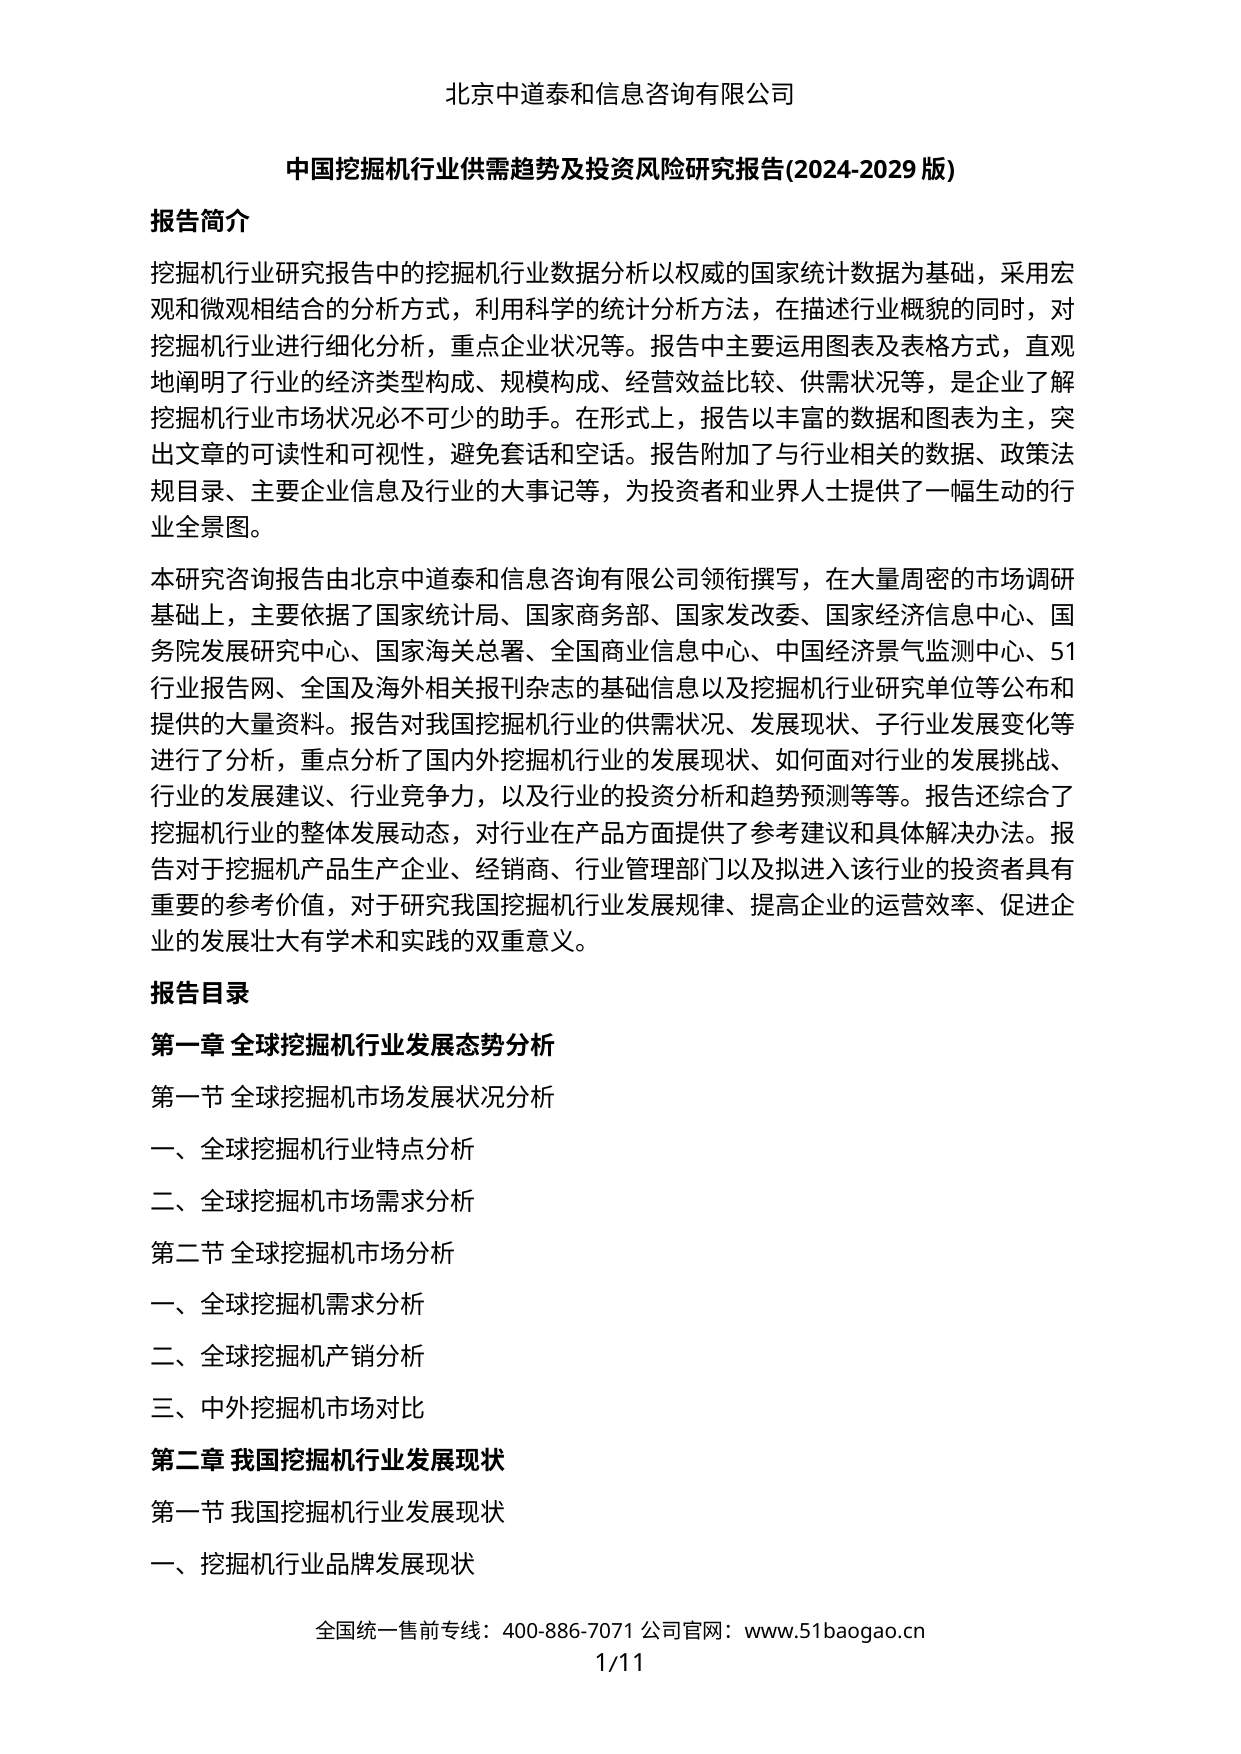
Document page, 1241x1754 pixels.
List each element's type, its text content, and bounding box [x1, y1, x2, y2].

text 二、全球挖掘机市场需求分析 [150, 1181, 1090, 1217]
text 报告目录 [150, 974, 1090, 1010]
text 三、中外挖掘机市场对比 [150, 1389, 1090, 1425]
text 挖掘机行业研究报告中的挖掘机行业数据分析以权威的国家统计数据为基础，采用宏观和微观相结合的分析方式，利用科学的统计分析方法，在描述行业概貌的同时，对挖掘机行业进行细化分析，重点企业状况等。报告中主要运用图表及表格方式，直观地阐明了行业的经济类型构成、规模构成、经营效益比较、供需状况等，是企业了解挖掘机行业市场状况必不可少的助手。在形式上，报告以丰富的数据和图表为主，突出文章的可读性和可视性，避免套话和空话。报告附加了与行业相关的数据、政策法规目录、主要企业信息及行业的大事记等，为投资者和业界人士提供了一幅生动的行业全景图。 [150, 254, 1090, 544]
text 一、挖掘机行业品牌发展现状 [150, 1544, 1090, 1581]
text 报告简介 [150, 202, 1090, 238]
text 中国挖掘机行业供需趋势及投资风险研究报告(2024-2029版) [150, 150, 1090, 186]
text 本研究咨询报告由北京中道泰和信息咨询有限公司领衔撰写，在大量周密的市场调研基础上，主要依据了国家统计局、国家商务部、国家发改委、国家经济信息中心、国务院发展研究中心、国家海关总署、全国商业信息中心、中国经济景气监测中心、51行业报告网、全国及海外相关报刊杂志的基础信息以及挖掘机行业研究单位等公布和提供的大量资料。报告对我国挖掘机行业的供需状况、发展现状、子行业发展变化等进行了分析，重点分析了国内外挖掘机行业的发展现状、如何面对行业的发展挑战、行业的发展建议、行业竞争力，以及行业的投资分析和趋势预测等等。报告还综合了挖掘机行业的整体发展动态，对行业在产品方面提供了参考建议和具体解决办法。报告对于挖掘机产品生产企业、经销商、行业管理部门以及拟进入该行业的投资者具有重要的参考价值，对于研究我国挖掘机行业发展规律、提高企业的运营效率、促进企业的发展壮大有学术和实践的双重意义。 [150, 559, 1090, 958]
text 一、全球挖掘机需求分析 [150, 1285, 1090, 1321]
text 第二章 我国挖掘机行业发展现状 [150, 1441, 1090, 1477]
text 第二节 全球挖掘机市场分析 [150, 1233, 1090, 1269]
text 一、全球挖掘机行业特点分析 [150, 1129, 1090, 1166]
text 第一章 全球挖掘机行业发展态势分析 [150, 1026, 1090, 1062]
text 第一节 全球挖掘机市场发展状况分析 [150, 1077, 1090, 1114]
text 二、全球挖掘机产销分析 [150, 1337, 1090, 1373]
text 第一节 我国挖掘机行业发展现状 [150, 1492, 1090, 1529]
